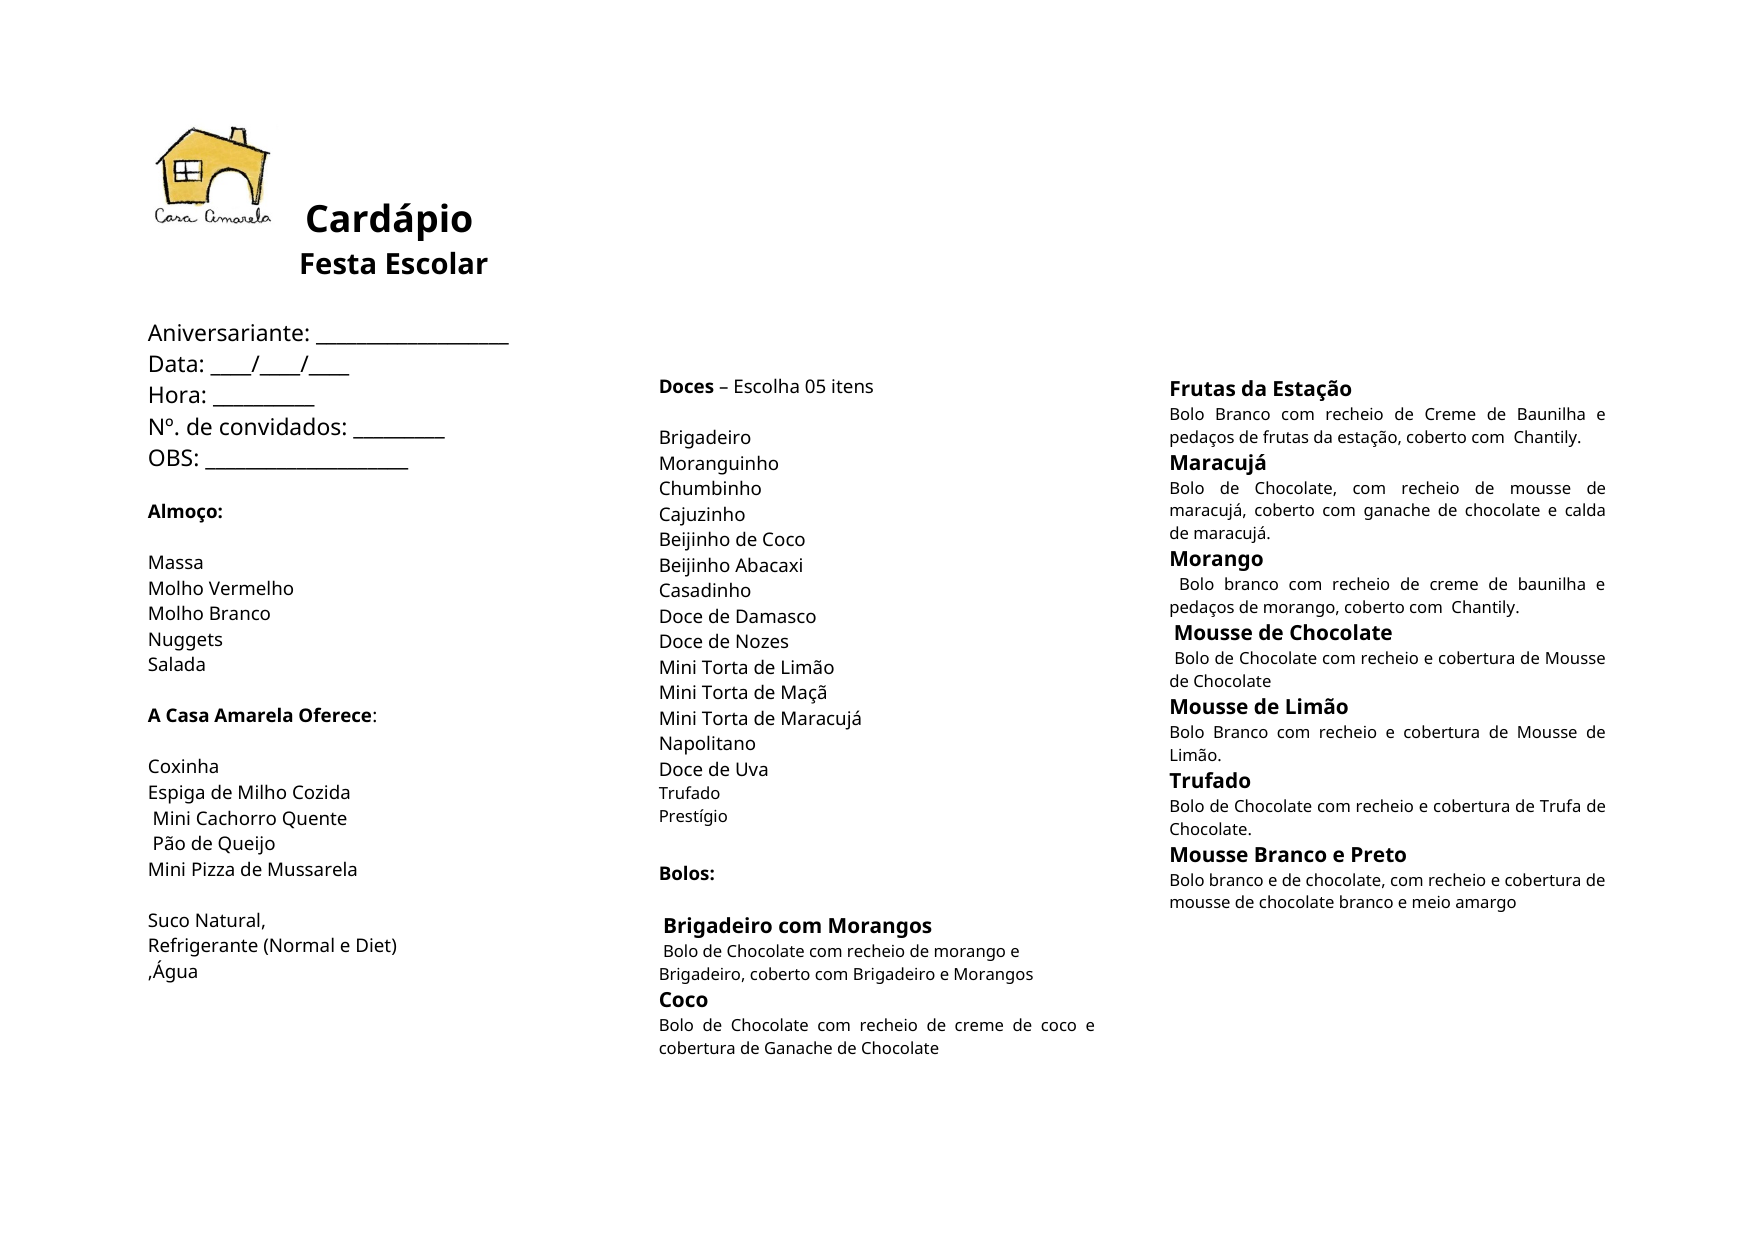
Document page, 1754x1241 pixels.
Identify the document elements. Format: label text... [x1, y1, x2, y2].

text Mini Torta de Limão [658, 654, 1095, 679]
text Morango [1169, 544, 1606, 573]
text Bolo de Chocolate com recheio de creme de coco e cobertura de Ganache de Chocolate [658, 1014, 1095, 1059]
text Mousse de Limão [1169, 692, 1606, 721]
text Brigadeiro com Morangos [658, 912, 1095, 940]
picture [147, 118, 279, 233]
text Espiga de Milho Cozida [148, 779, 585, 805]
text Doce de Damasco [658, 603, 1095, 628]
text Aniversariante: ___________________ [148, 317, 585, 348]
text Suco Natural, [148, 907, 585, 932]
text Cajuzinho [658, 501, 1095, 526]
text Mousse de Chocolate [1169, 618, 1606, 647]
text Moranguinho [658, 450, 1095, 475]
text Doces – Escolha 05 itens [658, 373, 1095, 399]
text Beijinho de Coco [658, 526, 1095, 552]
text Bolo de Chocolate com recheio de morango e Brigadeiro, coberto com Brigadeiro e Morangos [658, 940, 1095, 986]
text Trufado [1169, 766, 1606, 794]
text ,Água [148, 958, 585, 983]
text Bolo branco com recheio de creme de baunilha e pedaços de morango, coberto com Chantily. [1169, 573, 1606, 618]
text Mini Torta de Maracujá [658, 705, 1095, 731]
text Data: ____/____/____ [148, 348, 585, 379]
text Nº. de convidados: _________ [148, 411, 585, 442]
text Bolo branco e de chocolate, com recheio e cobertura de mousse de chocolate branco e meio amargo [1169, 868, 1606, 914]
text Brigadeiro [658, 424, 1095, 450]
text Bolo de Chocolate com recheio e cobertura de Trufa de Chocolate. [1169, 794, 1606, 840]
text Almoço: [148, 499, 585, 524]
text Beijinho Abacaxi [658, 552, 1095, 577]
text OBS: ____________________ [148, 442, 585, 473]
text Hora: __________ [148, 379, 585, 411]
text Bolos: [658, 861, 1095, 886]
text Casadinho [658, 577, 1095, 603]
text Refrigerante (Normal e Diet) [148, 932, 585, 958]
text Doce de Nozes [658, 628, 1095, 654]
text Coco [658, 986, 1095, 1014]
text Bolo Branco com recheio e cobertura de Mousse de Limão. [1169, 721, 1606, 766]
text Mini Pizza de Mussarela [148, 856, 585, 881]
text Maracujá [1169, 448, 1606, 476]
text Bolo de Chocolate com recheio e cobertura de Mousse de Chocolate [1169, 647, 1606, 692]
text Bolo Branco com recheio de Creme de Baunilha e pedaços de frutas da estação, coberto com Chantily. [1169, 402, 1606, 448]
text A Casa Amarela Oferece: [148, 703, 585, 728]
text Salada [148, 652, 585, 677]
text Frutas da Estação [1169, 374, 1606, 402]
text Massa [148, 550, 585, 575]
text Bolo de Chocolate, com recheio de mousse de maracujá, coberto com ganache de chocolate e calda de maracujá. [1169, 476, 1606, 544]
text Doce de Uva [658, 756, 1095, 782]
text Chumbinho [658, 475, 1095, 501]
text Molho Branco [148, 601, 585, 626]
text Nuggets [148, 626, 585, 652]
text Pão de Queijo [148, 830, 585, 856]
text Coxinha [148, 754, 585, 779]
text Mini Torta de Maçã [658, 679, 1095, 705]
text Mousse Branco e Preto [1169, 840, 1606, 868]
text Mini Cachorro Quente [148, 805, 585, 830]
text Molho Vermelho [148, 575, 585, 601]
text Trufado [658, 782, 1095, 804]
text Prestígio [658, 804, 1095, 827]
text Napolitano [658, 731, 1095, 756]
text Festa Escolar [148, 243, 585, 283]
